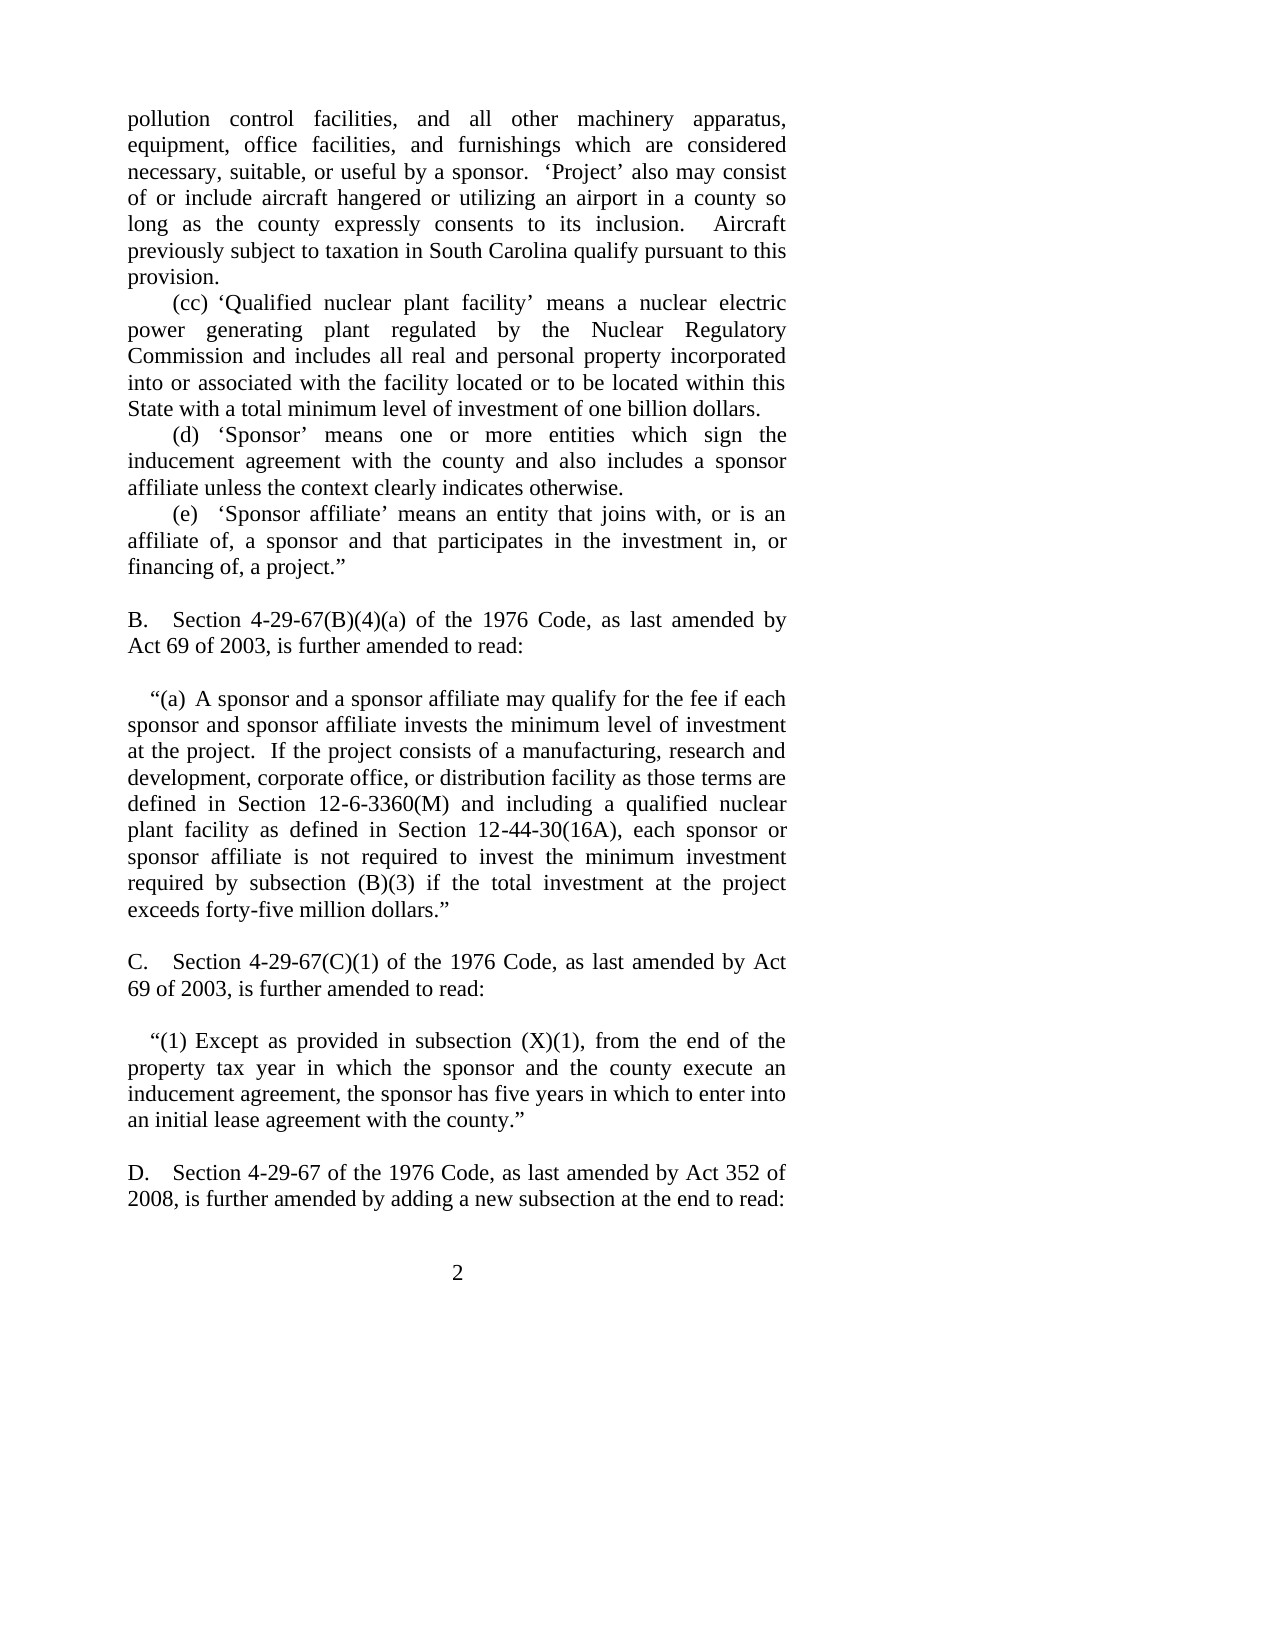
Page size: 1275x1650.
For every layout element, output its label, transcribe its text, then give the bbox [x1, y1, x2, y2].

text B. Section 4-29-67(B)(4)(a) of the 1976 Code, as last amended by Act 69 of 2003, is further amended to read: [127, 606, 787, 658]
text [127, 105, 787, 289]
text C. Section 4-29-67(C)(1) of the 1976 Code, as last amended by Act 69 of 2003, is further amended to read: [127, 948, 787, 1001]
text (cc) ‘Qualified nuclear plant facility’ means a nuclear electric power generating plant regulated by the Nuclear Regulatory Commission and includes all real and personal property incorporated into or associated with the facility located or to be located within this State with a total minimum level of investment of one billion dollars. [127, 289, 787, 421]
text “(a) A sponsor and a sponsor affiliate may qualify for the fee if each sponsor and sponsor affiliate invests the minimum level of investment at the project. If the project consists of a manufacturing, research and development, corporate office, or distribution facility as those terms are defined in Section 12-6-3360(M) and including a qualified nuclear plant facility as defined in Section 12-44-30(16A), each sponsor or sponsor affiliate is not required to invest the minimum investment required by subsection (B)(3) if the total investment at the project exceeds forty-five million dollars.” [127, 685, 787, 922]
text D. Section 4-29-67 of the 1976 Code, as last amended by Act 352 of 2008, is further amended by adding a new subsection at the end to read: [127, 1159, 787, 1212]
text (d) ‘Sponsor’ means one or more entities which sign the inducement agreement with the county and also includes a sponsor affiliate unless the context clearly indicates otherwise. [127, 421, 787, 500]
text “(1) Except as provided in subsection (X)(1), from the end of the property tax year in which the sponsor and the county execute an inducement agreement, the sponsor has five years in which to enter into an initial lease agreement with the county.” [127, 1027, 787, 1133]
text (e) ‘Sponsor affiliate’ means an entity that joins with, or is an affiliate of, a sponsor and that participates in the investment in, or financing of, a project.” [127, 500, 787, 579]
